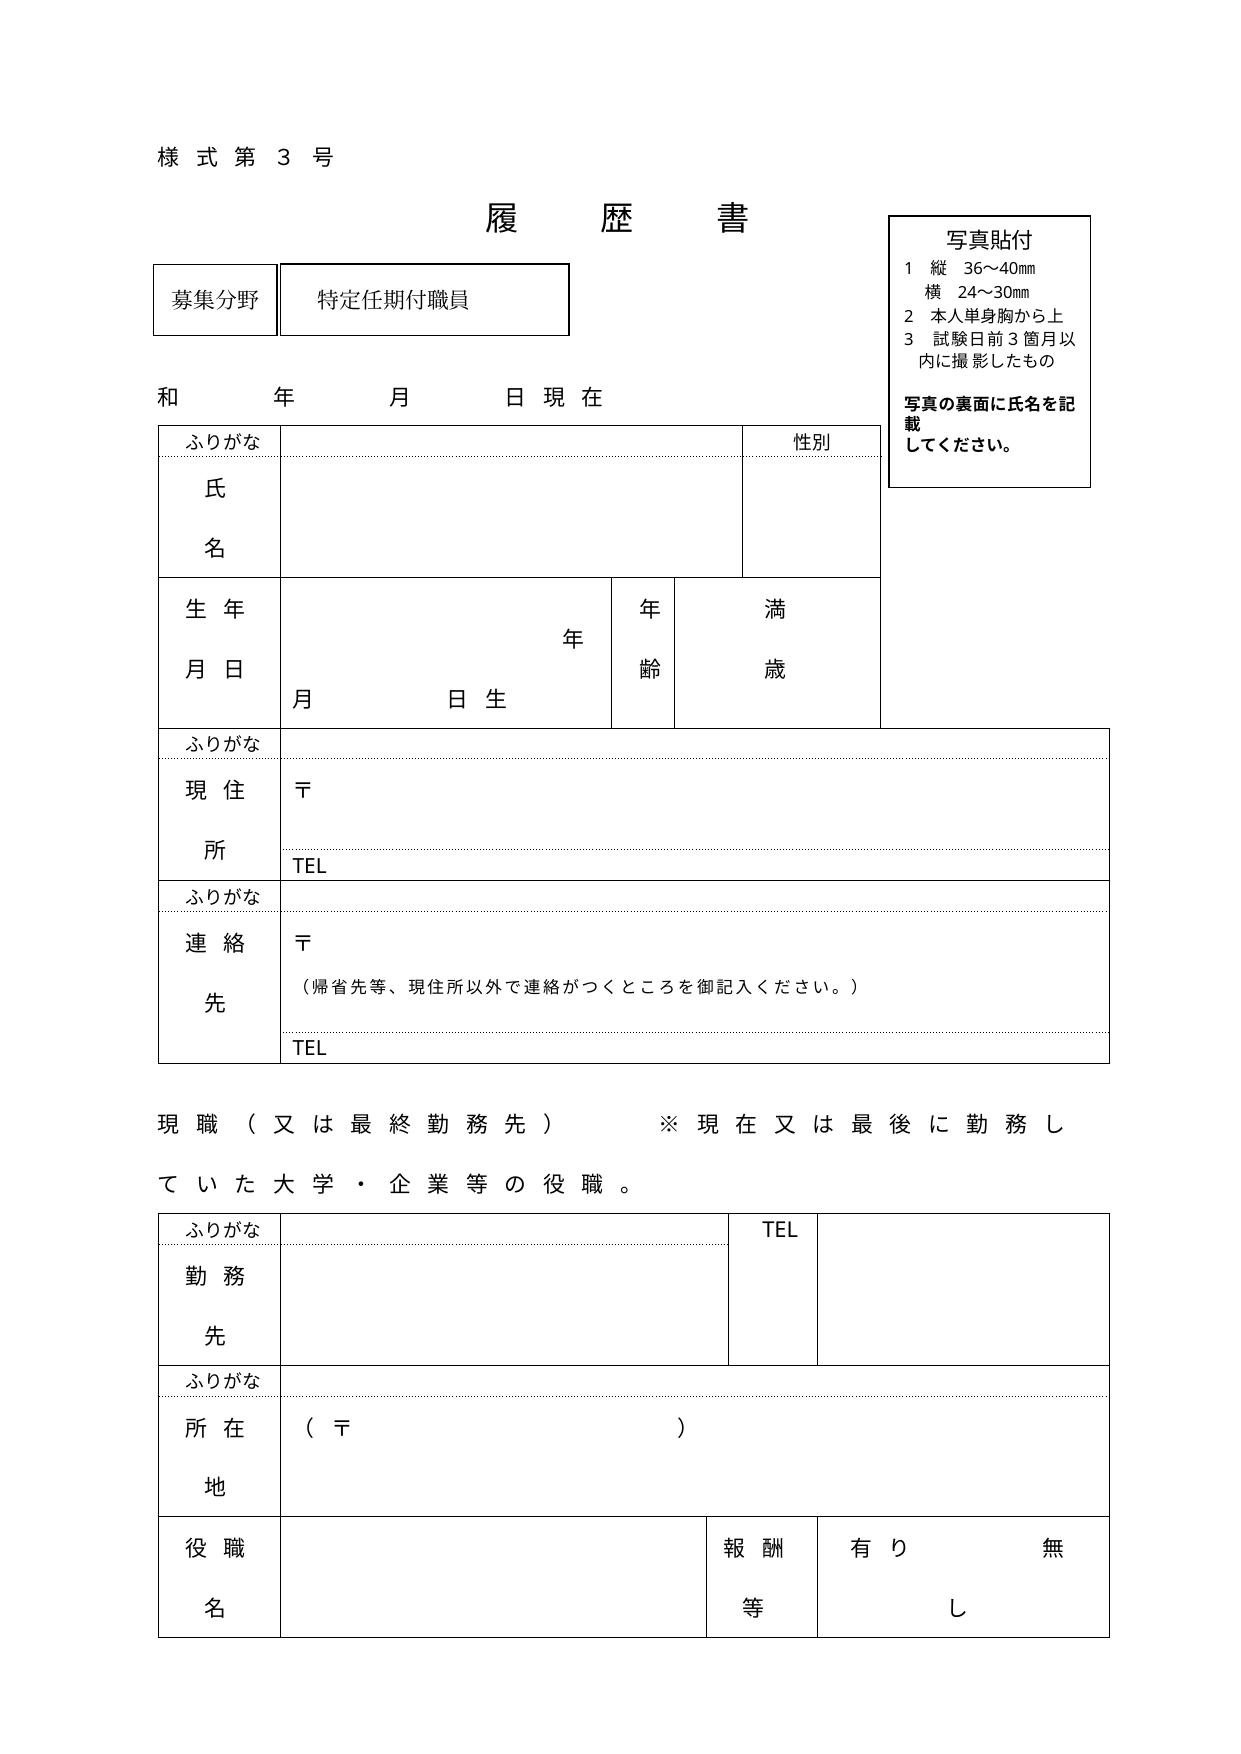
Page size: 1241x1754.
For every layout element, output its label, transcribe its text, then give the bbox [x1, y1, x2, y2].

table_header [881, 425, 1109, 727]
table_cell 現住所 [159, 758, 280, 880]
table_cell [743, 456, 880, 577]
table_cell 年 月 日生 [281, 578, 611, 727]
text 現職（又は最終勤務先） ※現在又は最後に勤務していた大学・企業等の役職。 [158, 1093, 1083, 1213]
table_cell 所在地 [159, 1396, 280, 1516]
table_cell 〒 （帰省先等、現住所以外で連絡がつくところを御記入ください。） [281, 911, 1109, 1032]
table_cell ふりがな [159, 881, 280, 911]
table_cell 生年月日 [159, 578, 280, 727]
table_cell [281, 1366, 1109, 1396]
table_cell TEL [281, 849, 1109, 880]
table_header ふりがな [159, 1214, 280, 1244]
table_header 性別 [743, 426, 880, 456]
table_header [281, 426, 742, 456]
table_cell 年齢 [612, 578, 674, 727]
table_cell [281, 881, 1109, 911]
table_cell [281, 456, 742, 577]
table_cell TEL [281, 1032, 1109, 1062]
text 様式第３号 [158, 126, 1083, 186]
table_header [818, 1214, 1109, 1364]
table_cell 氏 名 [159, 456, 280, 577]
table_cell 勤務先 [159, 1244, 280, 1364]
table_header ふりがな [159, 426, 280, 456]
table_cell 連絡先 [159, 911, 280, 1062]
table_header [281, 1214, 728, 1244]
table_cell [281, 1517, 706, 1637]
table_cell ふりがな [159, 1366, 280, 1396]
table_cell 役職名 [159, 1517, 280, 1637]
table_cell 〒 [281, 758, 1109, 849]
table_header TEL [729, 1214, 817, 1364]
table_cell [281, 1244, 728, 1364]
table_cell [281, 729, 1109, 758]
table_cell ふりがな [159, 729, 280, 758]
table_cell 報酬等 [707, 1517, 817, 1637]
text 履 歴 書 [158, 186, 1083, 246]
table_cell （〒 ） [281, 1396, 1109, 1516]
text 令和 年 月 日現在 [158, 306, 888, 425]
table_cell 満 歳 [675, 578, 880, 727]
table_cell 有り 無し [818, 1517, 1109, 1637]
